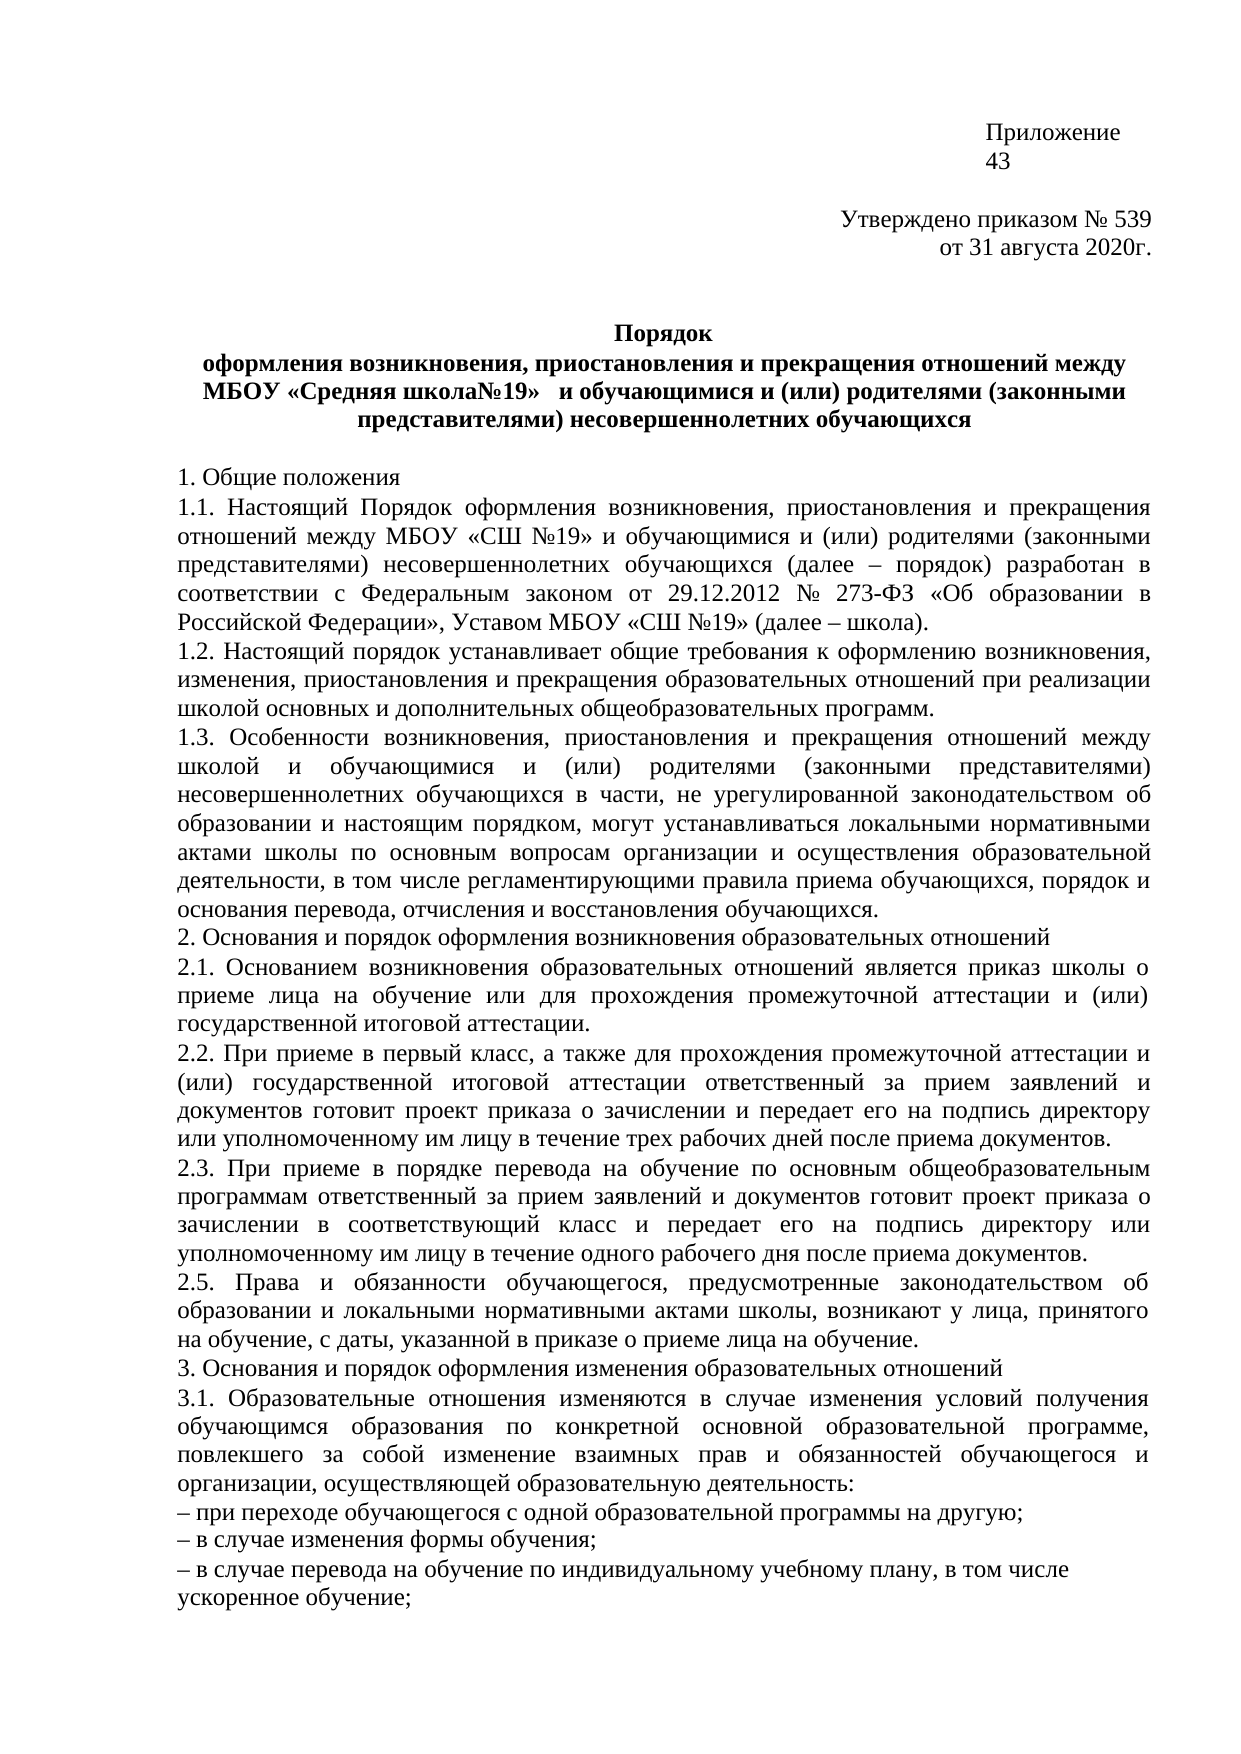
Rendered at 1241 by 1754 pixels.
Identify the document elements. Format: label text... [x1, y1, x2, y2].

text 1.2. Настоящий порядок устанавливает общие требования к оформлению возникновения, изменения, приостановления и прекращения образовательных отношений при реализации школой основных и дополнительных общеобразовательных программ. [177, 637, 1152, 721]
text 1. Общие положения [177, 462, 1152, 491]
text 3.1. Образовательные отношения изменяются в случае изменения условий получения обучающимся образования по конкретной основной образовательной программе, повлекшего за собой изменение взаимных прав и обязанностей обучающегося и организации, осуществляющей образовательную деятельность: [177, 1384, 1150, 1497]
text 2.5. Права и обязанности обучающегося, предусмотренные законодательством об образовании и локальными нормативными актами школы, возникают у лица, принятого на обучение, с даты, указанной в приказе о приеме лица на обучение. [177, 1268, 1150, 1353]
text – в случае перевода на обучение по индивидуальному учебному плану, в том числе ускоренное обучение; [177, 1556, 1152, 1611]
text оформления возникновения, приостановления и прекращения отношений между МБОУ «Средняя школа№19» и обучающимися и (или) родителями (законными представителями) несовершеннолетних обучающихся [177, 349, 1152, 433]
text 2.2. При приеме в первый класс, а также для прохождения промежуточной аттестации и (или) государственной итоговой аттестации ответственный за прием заявлений и документов готовит проект приказа о зачислении и передает его на подпись директору или уполномоченному им лицу в течение трех рабочих дней после приема документов. [177, 1039, 1152, 1152]
text 1.3. Особенности возникновения, приостановления и прекращения отношений между школой и обучающимися и (или) родителями (законными представителями) несовершеннолетних обучающихся в части, не урегулированной законодательством об образовании и настоящим порядком, могут устанавливаться локальными нормативными актами школы по основным вопросам организации и осуществления образовательной деятельности, в том числе регламентирующими правила приема обучающихся, порядок и основания перевода, отчисления и восстановления обучающихся. [177, 723, 1152, 922]
text – в случае изменения формы обучения; [177, 1525, 1152, 1553]
text 3. Основания и порядок оформления изменения образовательных отношений [177, 1353, 1152, 1382]
text Приложение 43 [985, 117, 1152, 175]
text 1.1. Настоящий Порядок оформления возникновения, приостановления и прекращения отношений между МБОУ «СШ №19» и обучающимися и (или) родителями (законными представителями) несовершеннолетних обучающихся (далее – порядок) разработан в соответствии с Федеральным законом от 29.12.2012 № 273-ФЗ «Об образовании в Российской Федерации», Уставом МБОУ «СШ №19» (далее – школа). [177, 493, 1152, 635]
text Порядок [150, 318, 1177, 347]
text 2.3. При приеме в порядке перевода на обучение по основным общеобразовательным программам ответственный за прием заявлений и документов готовит проект приказа о зачислении в соответствующий класс и передает его на подпись директору или уполномоченному им лицу в течение одного рабочего дня после приема документов. [177, 1153, 1152, 1266]
text от 31 августа 2020г. [150, 233, 1152, 261]
text Утверждено приказом № 539 [150, 204, 1152, 233]
text 2.1. Основанием возникновения образовательных отношений является приказ школы о приеме лица на обучение или для прохождения промежуточной аттестации и (или) государственной итоговой аттестации. [177, 953, 1150, 1037]
text – при переходе обучающегося с одной образовательной программы на другую; [177, 1497, 1152, 1525]
text 2. Основания и порядок оформления возникновения образовательных отношений [177, 922, 1152, 951]
